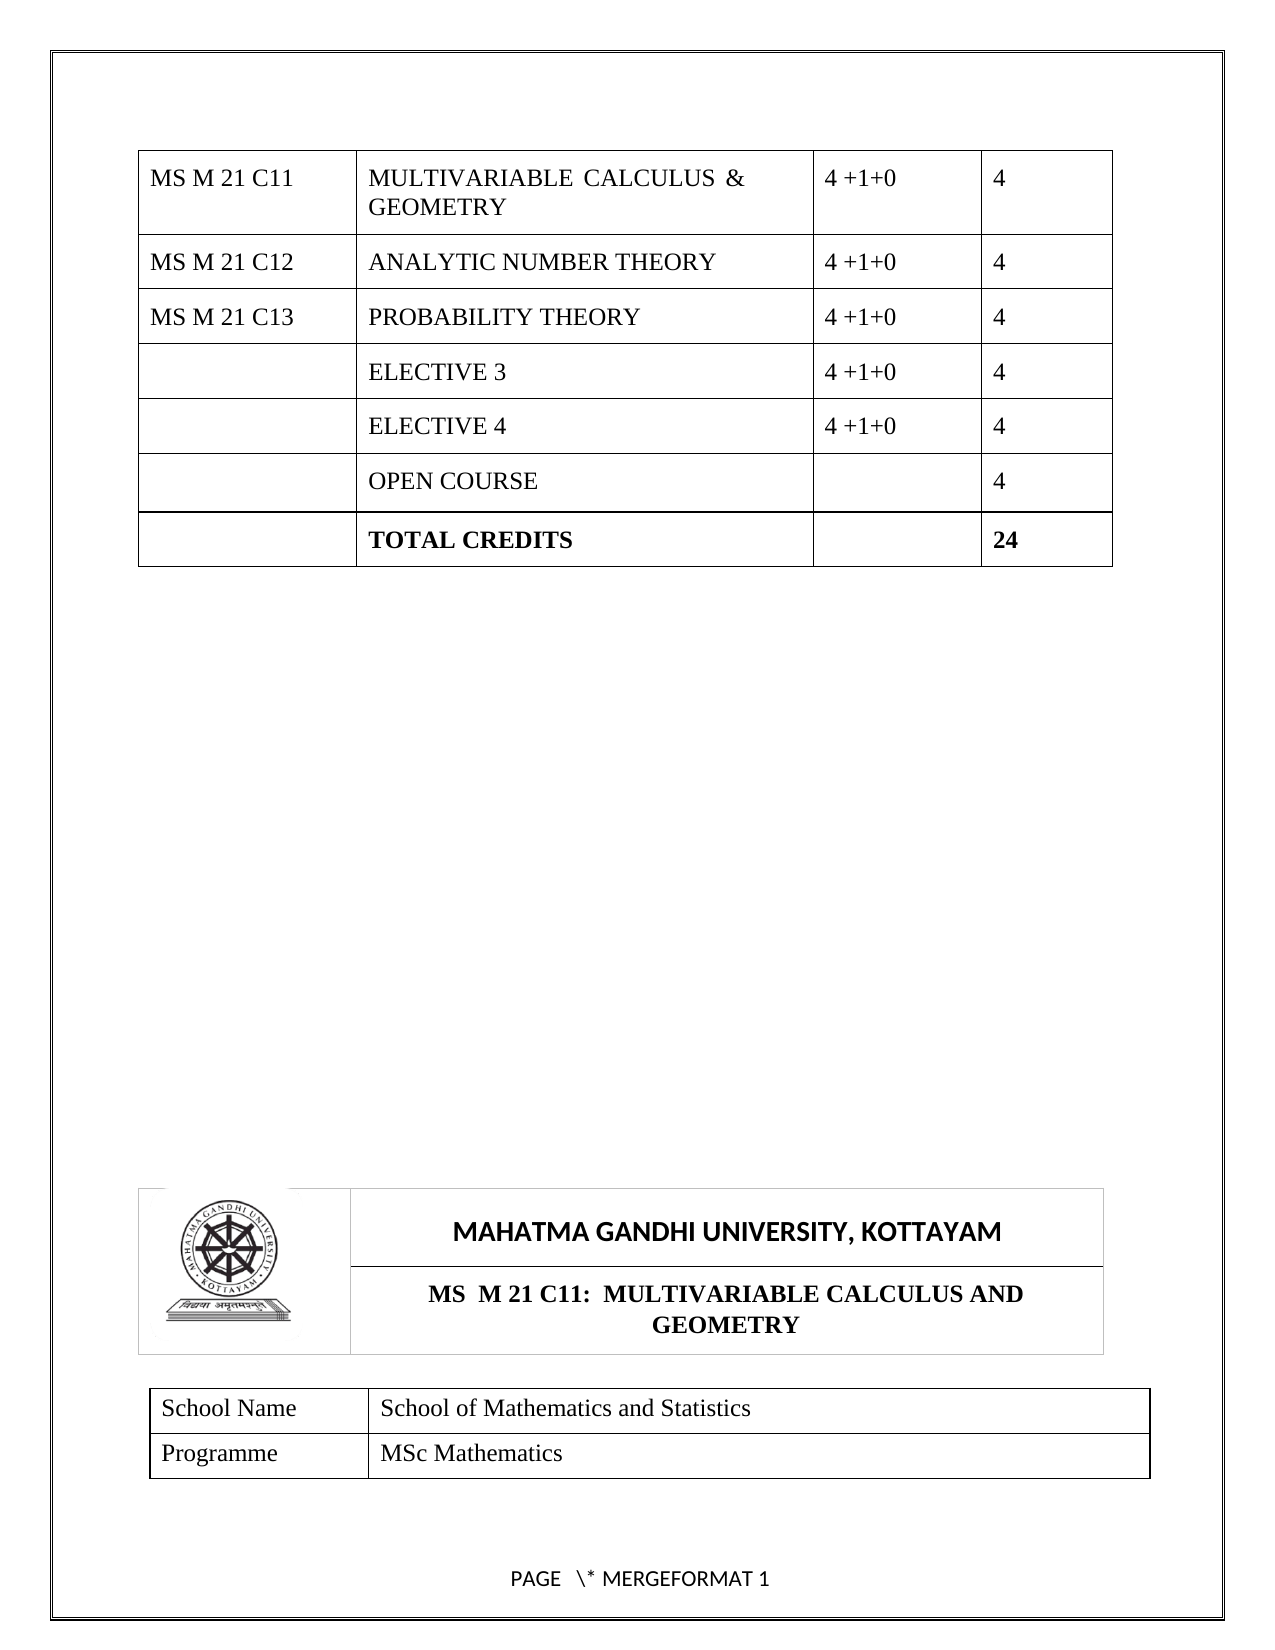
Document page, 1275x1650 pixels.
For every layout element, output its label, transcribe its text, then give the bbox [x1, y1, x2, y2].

table_cell OPEN COURSE [357, 454, 813, 511]
table_cell 4 +1+0 [814, 151, 981, 233]
table_cell 4 [982, 235, 1112, 288]
table_cell TOTAL CREDITS [357, 513, 813, 566]
table_cell [139, 513, 356, 566]
table_cell 4 +1+0 [814, 344, 981, 398]
table_cell [139, 399, 356, 453]
table_cell 4 [982, 344, 1112, 398]
table_cell [814, 513, 981, 566]
table_header MAHATMA GANDHI UNIVERSITY, KOTTAYAM [351, 1189, 1103, 1266]
table_cell MS M 21 C12 [139, 235, 356, 288]
table_cell MULTIVARIABLE CALCULUS & GEOMETRY [357, 151, 813, 233]
table_header School of Mathematics and Statistics [369, 1389, 1149, 1433]
table_cell 4 +1+0 [814, 399, 981, 453]
table_cell 4 [982, 151, 1112, 233]
table_cell 24 [982, 513, 1112, 566]
table_cell ELECTIVE 3 [357, 344, 813, 398]
table_cell 4 +1+0 [814, 235, 981, 288]
table_header [139, 1189, 350, 1353]
table_cell MSc Mathematics [369, 1434, 1149, 1478]
table_cell [139, 344, 356, 398]
table_cell Programme [151, 1434, 368, 1478]
table_header School Name [151, 1389, 368, 1433]
table_cell 4 +1+0 [814, 289, 981, 343]
picture [150, 1188, 303, 1341]
table_cell [814, 454, 981, 511]
table_cell ANALYTIC NUMBER THEORY [357, 235, 813, 288]
table_cell 4 [982, 289, 1112, 343]
table_cell [139, 454, 356, 511]
table_cell 4 [982, 454, 1112, 511]
table_cell MS M 21 C11: MULTIVARIABLE CALCULUS AND GEOMETRY [351, 1267, 1103, 1353]
table_cell ELECTIVE 4 [357, 399, 813, 453]
table_cell MS M 21 C13 [139, 289, 356, 343]
table_cell PROBABILITY THEORY [357, 289, 813, 343]
table_cell 4 [982, 399, 1112, 453]
table_cell MS M 21 C11 [139, 151, 356, 233]
